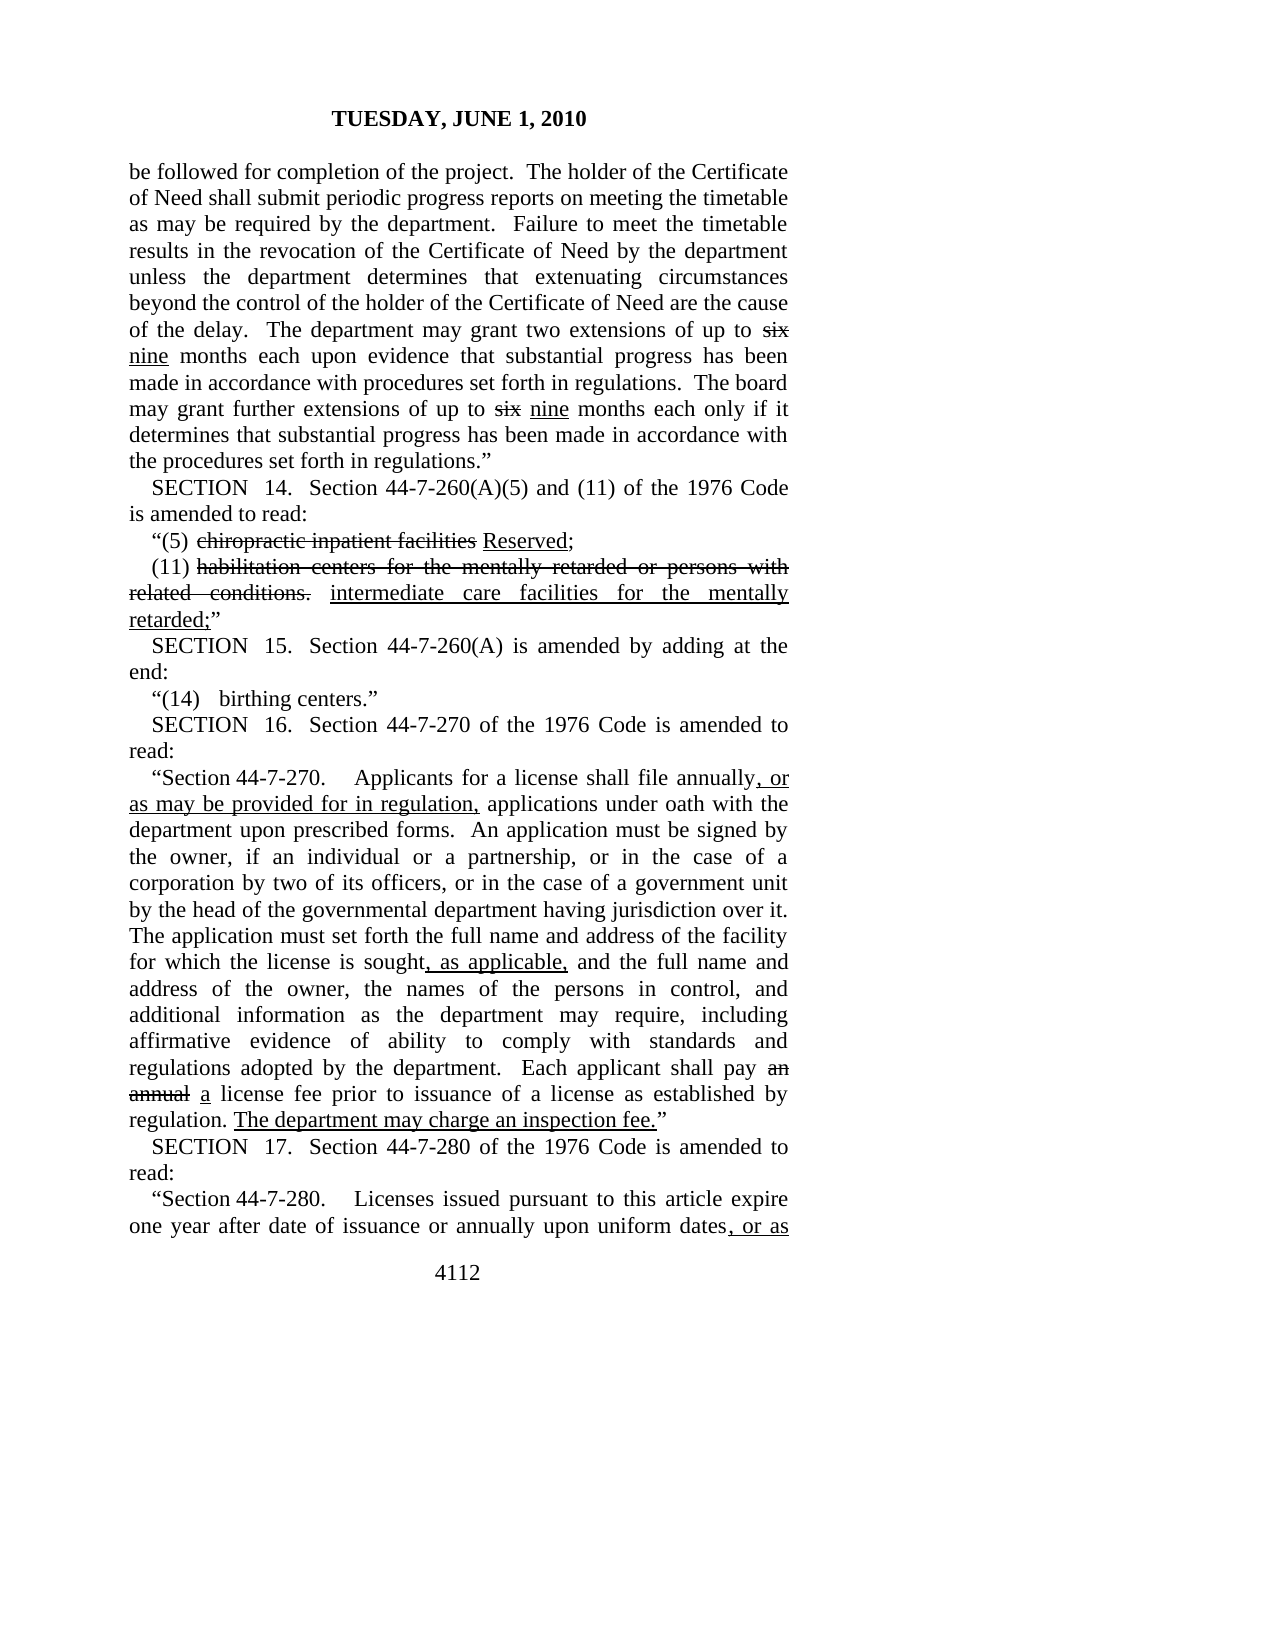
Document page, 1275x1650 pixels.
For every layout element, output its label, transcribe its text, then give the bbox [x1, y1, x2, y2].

text “(5) chiropractic inpatient facilities Reserved; [129, 527, 789, 553]
text “(14) birthing centers.” [129, 685, 789, 711]
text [129, 158, 789, 474]
text SECTION 17. Section 44-7-280 of the 1976 Code is amended to read: [129, 1133, 789, 1186]
text “Section 44-7-270. Applicants for a license shall file annually, or as may be provided for in regulation, applications under oath with the department upon prescribed forms. An application must be signed by the owner, if an individual or a partnership, or in the case of a corporation by two of its officers, or in the case of a government unit by the head of the governmental department having jurisdiction over it. The application must set forth the full name and address of the facility for which the license is sought, as applicable, and the full name and address of the owner, the names of the persons in control, and additional information as the department may require, including affirmative evidence of ability to comply with standards and regulations adopted by the department. Each applicant shall pay an annual a license fee prior to issuance of a license as established by regulation. The department may charge an inspection fee.” [129, 764, 789, 1133]
text SECTION 16. Section 44-7-270 of the 1976 Code is amended to read: [129, 711, 789, 764]
text (11) habilitation centers for the mentally retarded or persons with related conditions. intermediate care facilities for the mentally retarded;” [129, 553, 789, 632]
text SECTION 14. Section 44-7-260(A)(5) and (11) of the 1976 Code is amended to read: [129, 474, 789, 527]
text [129, 1186, 789, 1238]
text SECTION 15. Section 44-7-260(A) is amended by adding at the end: [129, 632, 789, 685]
